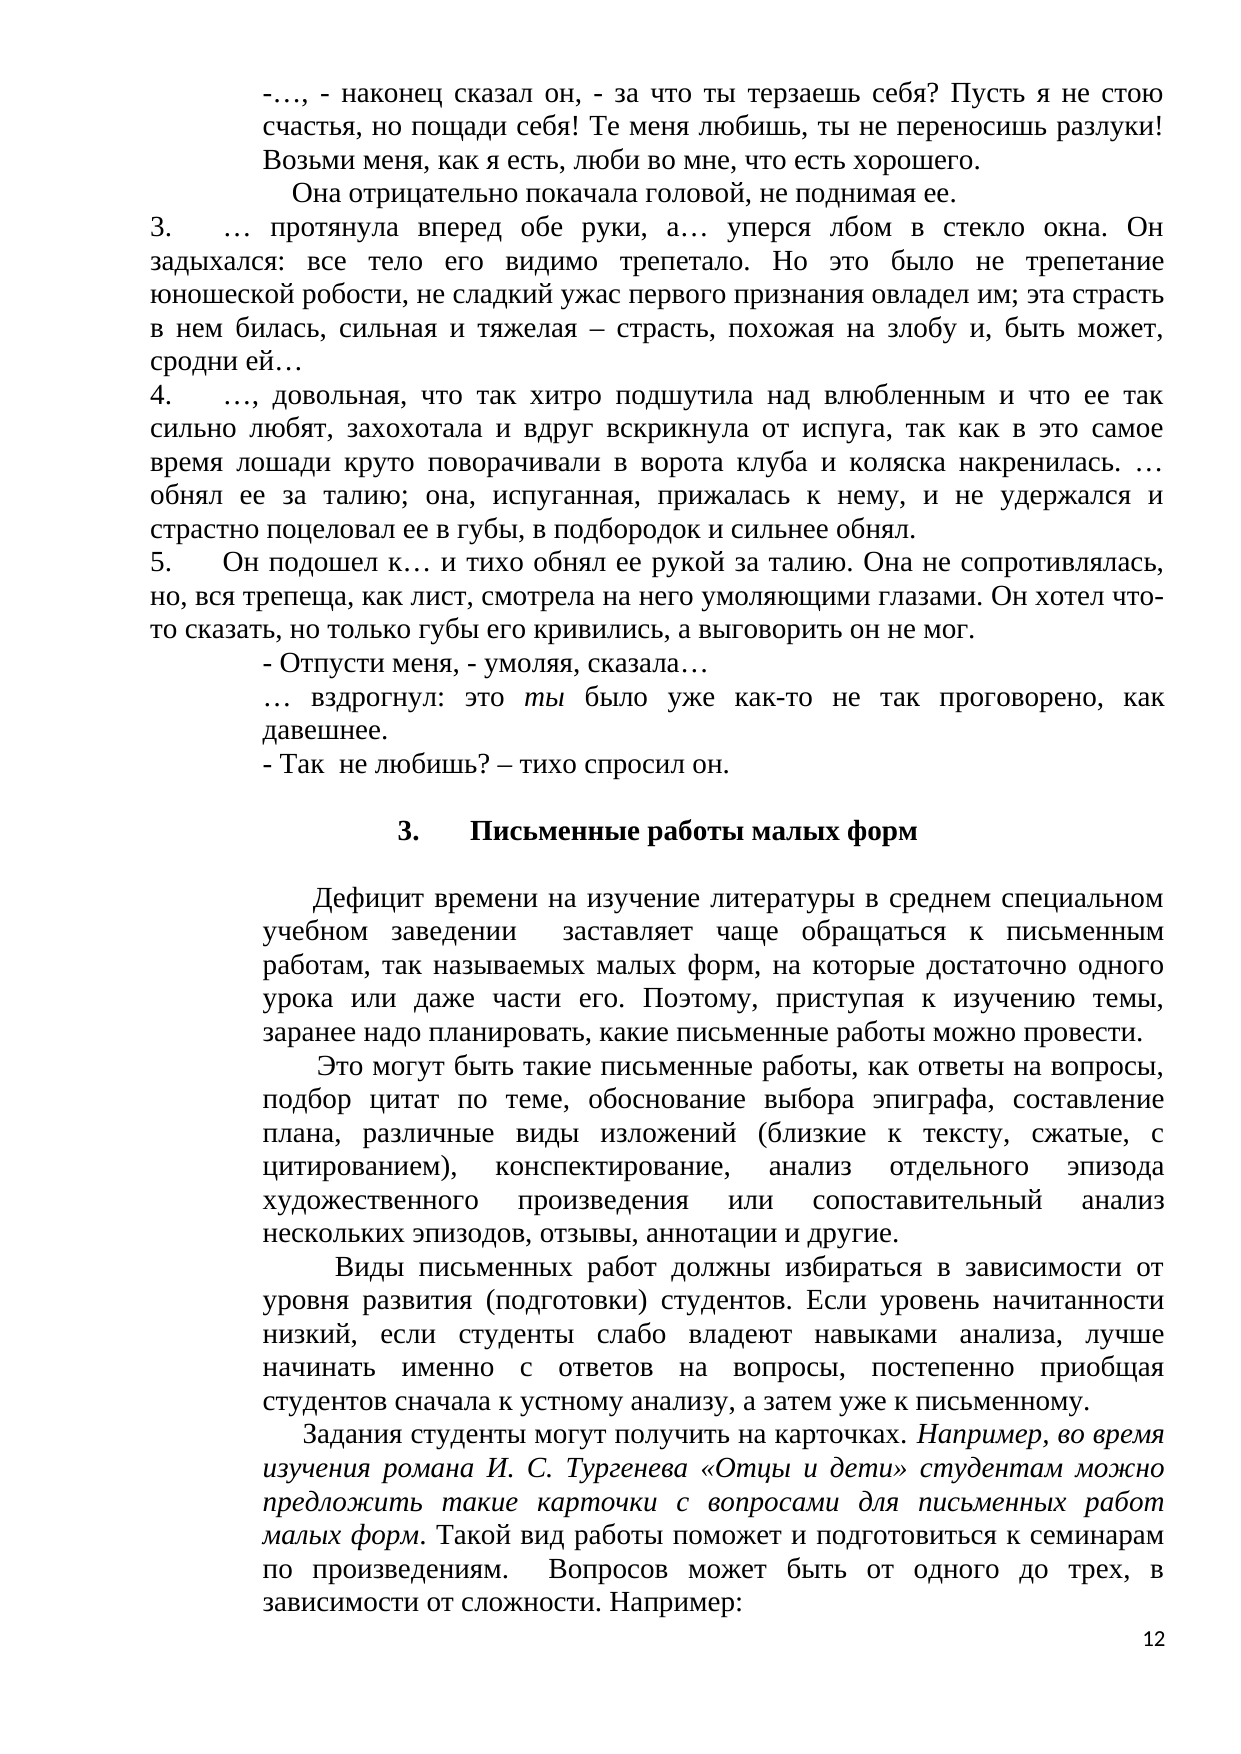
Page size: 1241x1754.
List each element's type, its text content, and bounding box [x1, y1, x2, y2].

list - Отпусти меня, - умоляя, сказала… [262, 645, 1165, 679]
list Это могут быть такие письменные работы, как ответы на вопросы, подбор цитат по теме, обоснование выбора эпиграфа, составление плана, различные виды изложений (близкие к тексту, сжатые, с цитированием), конспектирование, анализ отдельного эпизода художественного произведения или сопоставительный анализ нескольких эпизодов, отзывы, аннотации и другие. [262, 1048, 1165, 1249]
list Он подошел к… и тихо обнял ее рукой за талию. Она не сопротивлялась, но, вся трепеща, как лист, смотрела на него умоляющими глазами. Он хотел что-то сказать, но только губы его кривились, а выговорить он не мог. [150, 544, 1165, 645]
list Виды письменных работ должны избираться в зависимости от уровня развития (подготовки) студентов. Если уровень начитанности низкий, если студенты слабо владеют навыками анализа, лучше начинать именно с ответов на вопросы, постепенно приобщая студентов сначала к устному анализу, а затем уже к письменному. [262, 1249, 1165, 1417]
list - Так не любишь? – тихо спросил он. [262, 746, 1165, 779]
list Она отрицательно покачала головой, не поднимая ее. [262, 176, 1165, 209]
list Задания студенты могут получить на карточках. Например, во время изучения романа И. С. Тургенева «Отцы и дети» студентам можно предложить такие карточки с вопросами для письменных работ малых форм. Такой вид работы поможет и подготовиться к семинарам по произведениям. Вопросов может быть от одного до трех, в зависимости от сложности. Например: [262, 1417, 1165, 1618]
list … вздрогнул: это ты было уже как-то не так проговорено, как давешнее. [262, 679, 1165, 746]
list … протянула вперед обе руки, а… уперся лбом в стекло окна. Он задыхался: все тело его видимо трепетало. Но это было не трепетание юношеской робости, не сладкий ужас первого признания овладел им; эта страсть в нем билась, сильная и тяжелая – страсть, похожая на злобу и, быть может, сродни ей… [150, 209, 1165, 377]
list Письменные работы малых форм [150, 813, 1165, 846]
list Дефицит времени на изучение литературы в среднем специальном учебном заведении заставляет чаще обращаться к письменным работам, так называемых малых форм, на которые достаточно одного урока или даже части его. Поэтому, приступая к изучению темы, заранее надо планировать, какие письменные работы можно провести. [262, 880, 1165, 1048]
list …, довольная, что так хитро подшутила над влюбленным и что ее так сильно любят, захохотала и вдруг вскрикнула от испуга, так как в это самое время лошади круто поворачивали в ворота клуба и коляска накренилась. …обнял ее за талию; она, испуганная, прижалась к нему, и не удержался и страстно поцеловал ее в губы, в подбородок и сильнее обнял. [150, 377, 1165, 544]
list -…, - наконец сказал он, - за что ты терзаешь себя? Пусть я не стою счастья, но пощади себя! Те меня любишь, ты не переносишь разлуки! Возьми меня, как я есть, люби во мне, что есть хорошего. [262, 75, 1165, 176]
